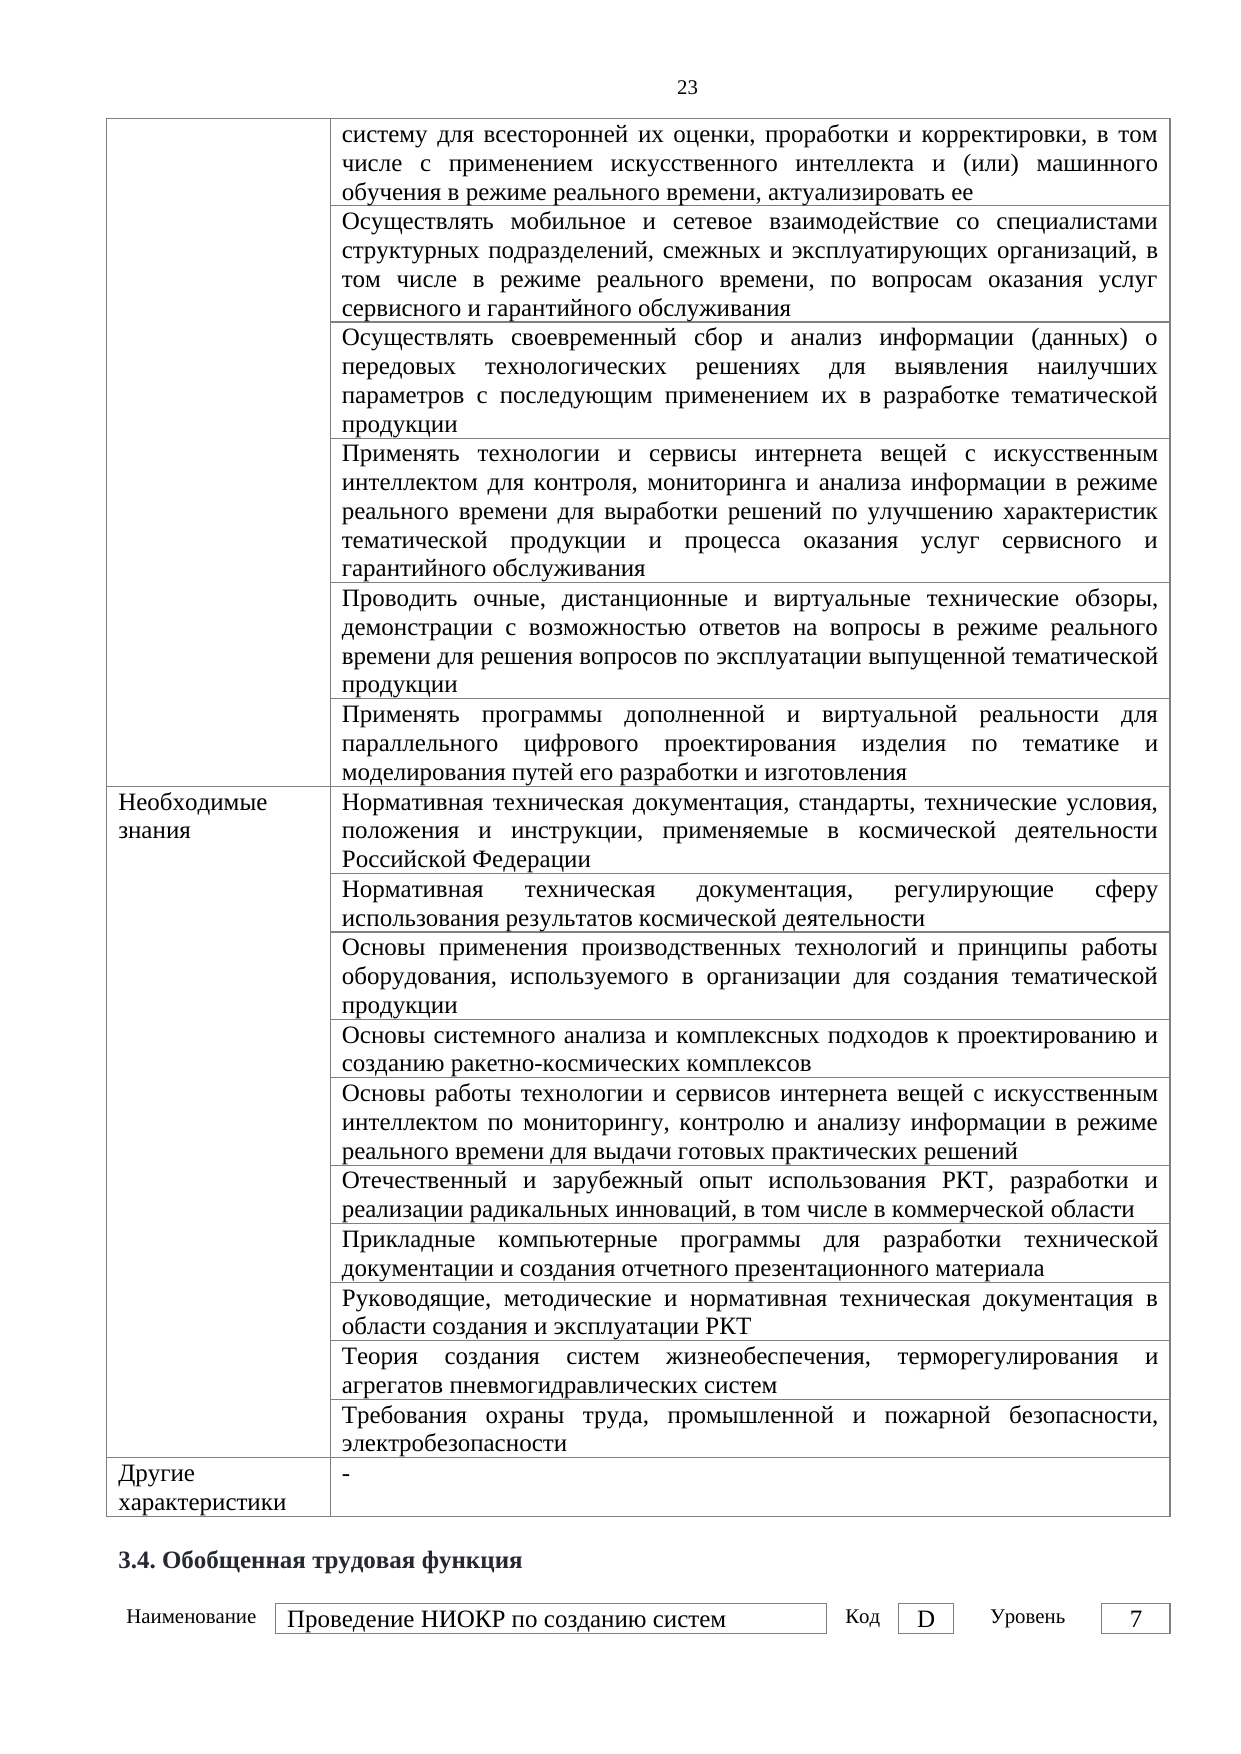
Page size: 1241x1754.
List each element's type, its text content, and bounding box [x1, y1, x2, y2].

table_cell Проводить очные, дистанционные и виртуальные технические обзоры, демонстрации с возможностью ответов на вопросы в режиме реального времени для решения вопросов по эксплуатации выпущенной тематической продукции [331, 583, 1169, 698]
table_cell Прикладные компьютерные программы для разработки технической документации и создания отчетного презентационного материала [331, 1224, 1169, 1282]
table_cell - [331, 1458, 1169, 1516]
table_header Наименование [107, 1603, 275, 1633]
table_cell Применять технологии и сервисы интернета вещей с искусственным интеллектом для контроля, мониторинга и анализа информации в режиме реального времени для выработки решений по улучшению характеристик тематической продукции и процесса оказания услуг сервисного и гарантийного обслуживания [331, 439, 1169, 582]
table_cell Нормативная техническая документация, регулирующие сферу использования результатов космической деятельности [331, 874, 1169, 931]
table_header Код [827, 1603, 898, 1633]
table_cell Нормативная техническая документация, стандарты, технические условия, положения и инструкции, применяемые в космической деятельности Российской Федерации [331, 787, 1169, 873]
table_cell Необходимые знания [107, 787, 330, 1457]
table_header 7 [1102, 1604, 1169, 1633]
table_cell Основы применения производственных технологий и принципы работы оборудования, используемого в организации для создания тематической продукции [331, 933, 1169, 1019]
table_cell Теория создания систем жизнеобеспечения, терморегулирования и агрегатов пневмогидравлических систем [331, 1341, 1169, 1399]
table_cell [331, 119, 1169, 205]
table_cell Применять программы дополненной и виртуальной реальности для параллельного цифрового проектирования изделия по тематике и моделирования путей его разработки и изготовления [331, 699, 1169, 786]
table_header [954, 1603, 1101, 1633]
table_cell Осуществлять своевременный сбор и анализ информации (данных) о передовых технологических решениях для выявления наилучших параметров с последующим применением их в разработке тематической продукции [331, 323, 1169, 437]
table_cell Другие характеристики [107, 1458, 330, 1516]
table_cell Отечественный и зарубежный опыт использования РКТ, разработки и реализации радикальных инноваций, в том числе в коммерческой области [331, 1166, 1169, 1223]
text 3.4. Обобщенная трудовая функция [118, 1546, 1181, 1574]
table_cell Осуществлять мобильное и сетевое взаимодействие со специалистами структурных подразделений, смежных и эксплуатирующих организаций, в том числе в режиме реального времени, по вопросам оказания услуг сервисного и гарантийного обслуживания [331, 206, 1169, 321]
table_cell Требования охраны труда, промышленной и пожарной безопасности, электробезопасности [331, 1400, 1169, 1457]
table_header D [899, 1604, 953, 1633]
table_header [276, 1604, 826, 1633]
table_cell Основы системного анализа и комплексных подходов к проектированию и созданию ракетно-космических комплексов [331, 1020, 1169, 1077]
table_cell Руководящие, методические и нормативная техническая документация в области создания и эксплуатации РКТ [331, 1283, 1169, 1340]
table_cell Основы работы технологии и сервисов интернета вещей с искусственным интеллектом по мониторингу, контролю и анализу информации в режиме реального времени для выдачи готовых практических решений [331, 1078, 1169, 1164]
